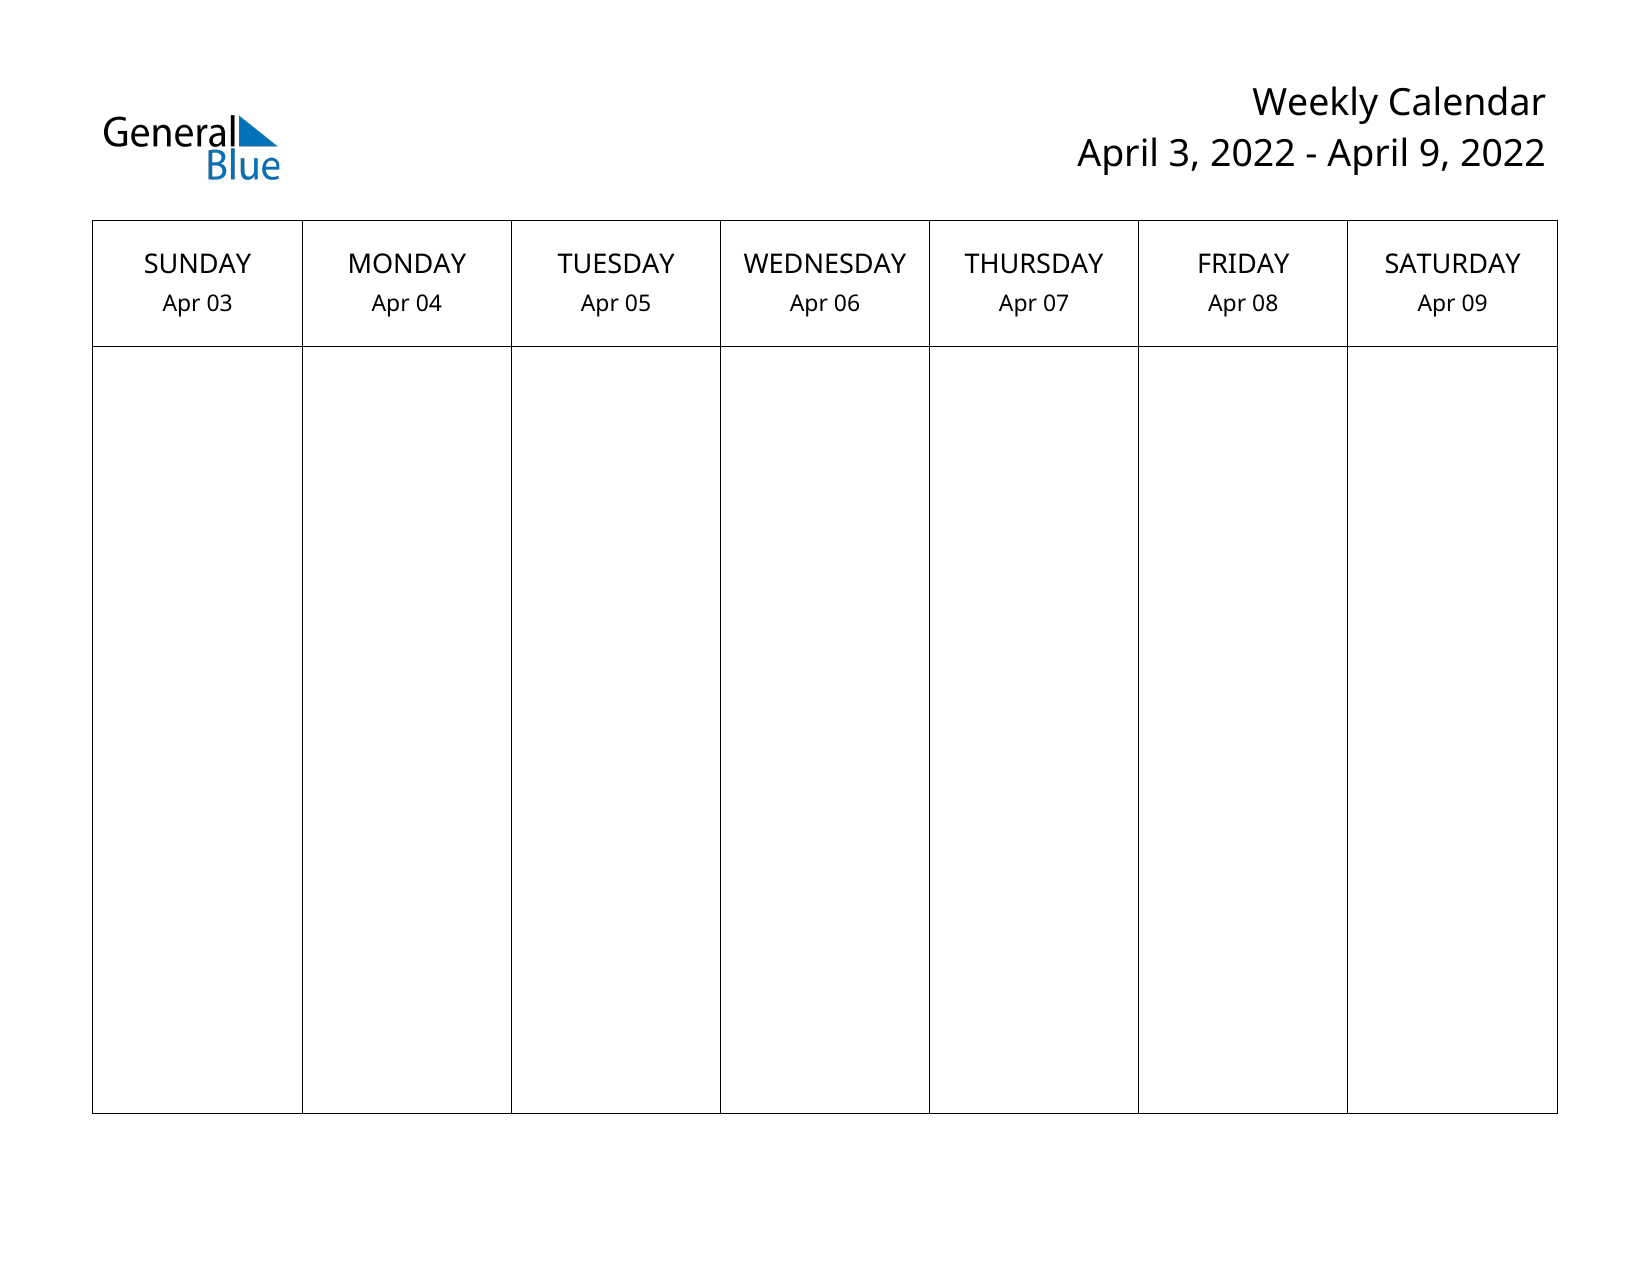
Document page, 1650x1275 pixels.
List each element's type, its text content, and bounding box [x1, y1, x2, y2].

table_cell WEDNESDAY Apr 06 [721, 221, 929, 346]
table_cell [303, 347, 511, 1113]
table_header [93, 75, 302, 220]
table_header Weekly Calendar April 3, 2022 - April 9, 2022 [302, 75, 1557, 220]
table_cell [721, 347, 929, 1113]
table_cell THURSDAY Apr 07 [930, 221, 1138, 346]
picture [104, 115, 280, 180]
table_cell [1139, 347, 1347, 1113]
table_cell SATURDAY Apr 09 [1348, 221, 1557, 346]
table_cell TUESDAY Apr 05 [512, 221, 720, 346]
table_cell MONDAY Apr 04 [303, 221, 511, 346]
table_cell SUNDAY Apr 03 [93, 221, 302, 346]
table_cell [1348, 347, 1557, 1113]
table_cell [512, 347, 720, 1113]
table_cell FRIDAY Apr 08 [1139, 221, 1347, 346]
table_cell [930, 347, 1138, 1113]
table_cell [93, 347, 302, 1113]
